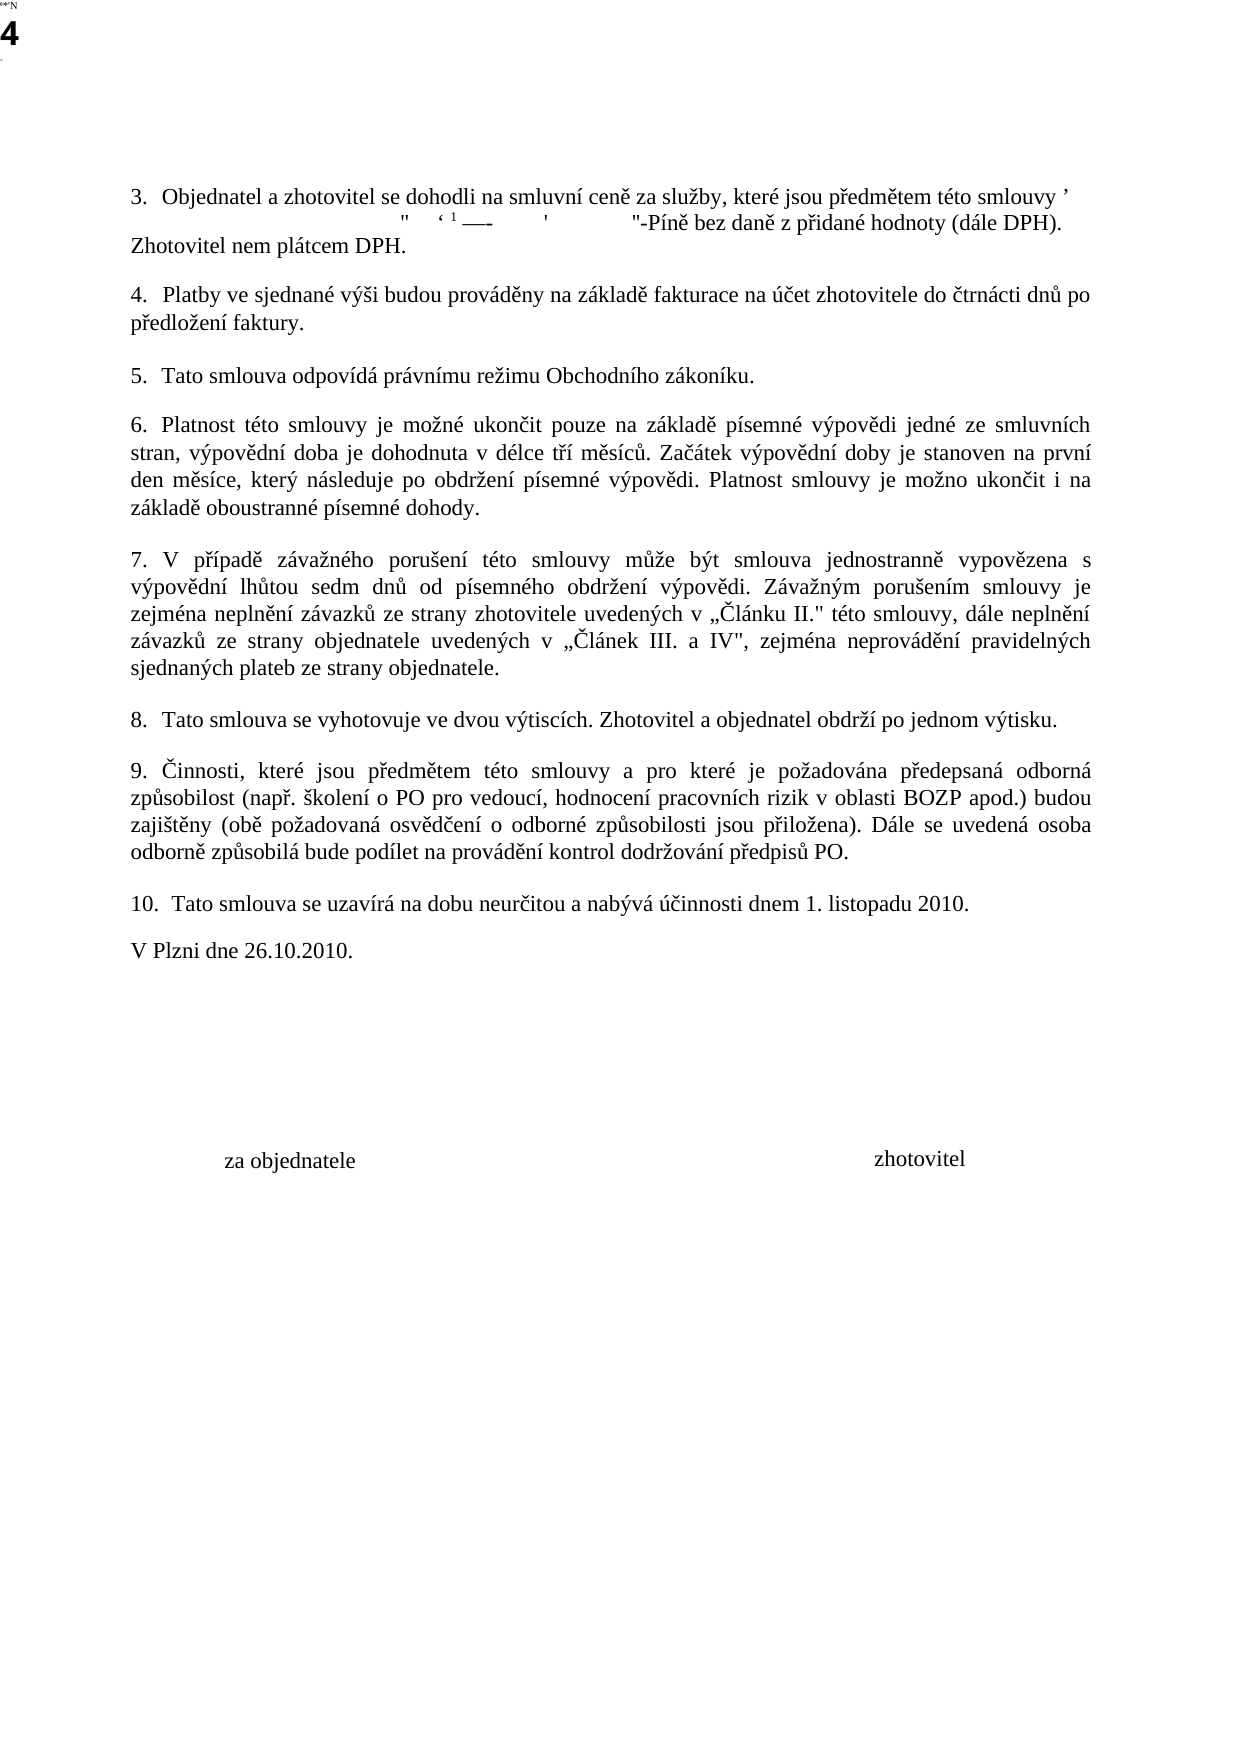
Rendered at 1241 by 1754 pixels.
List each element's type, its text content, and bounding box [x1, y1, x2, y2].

list Tato smlouva se uzavírá na dobu neurčitou a nabývá účinnosti dnem 1. listopadu 2010. [130, 893, 1093, 916]
text V Plzni dne 26.10.2010. [130, 941, 1093, 963]
list V případě závažného porušení této smlouvy může být smlouva jednostranně vypovězena s výpovědní lhůtou sedm dnů od písemného obdržení výpovědi. Závažným porušením smlouvy je zejména neplnění závazků ze strany zhotovitele uvedených v „Článku II." této smlouvy, dále neplnění závazků ze strany objednatele uvedených v „Článek III. a IV", zejména neprovádění pravidelných sjednaných plateb ze strany objednatele. [130, 546, 1093, 681]
text Zhotovitel nem plátcem DPH. [130, 236, 1093, 258]
text za objednatele [224, 1150, 1093, 1173]
list Tato smlouva se vyhotovuje ve dvou výtiscích. Zhotovitel a objednatel obdrží po jednom výtisku. [130, 709, 1093, 732]
list Tato smlouva odpovídá právnímu režimu Obchodního zákoníku. [130, 365, 1093, 388]
list Činnosti, které jsou předmětem této smlouvy a pro které je požadována předepsaná odborná způsobilost (např. školení o PO pro vedoucí, hodnocení pracovních rizik v oblasti BOZP apod.) budou zajištěny (obě požadovaná osvědčení o odborné způsobilosti jsou přiložena). Dále se uvedená osoba odborně způsobilá bude podílet na provádění kontrol dodržování předpisů PO. [130, 757, 1093, 865]
list Platnost této smlouvy je možné ukončit pouze na základě písemné výpovědi jedné ze smluvních stran, výpovědní doba je dohodnuta v délce tří měsíců. Začátek výpovědní doby je stanoven na první den měsíce, který následuje po obdržení písemné výpovědi. Platnost smlouvy je možno ukončit i na základě oboustranné písemné dohody. [130, 411, 1093, 521]
list Platby ve sjednané výši budou prováděny na základě fakturace na účet zhotovitele do čtrnácti dnů po předložení faktury. [130, 280, 1093, 336]
list Objednatel a zhotovitel se dohodli na smluvní ceně za služby, které jsou předmětem této smlouvy ’ " ‘ 1 —- ' ''-Píně bez daně z přidané hodnoty (dále DPH). [130, 183, 1093, 236]
